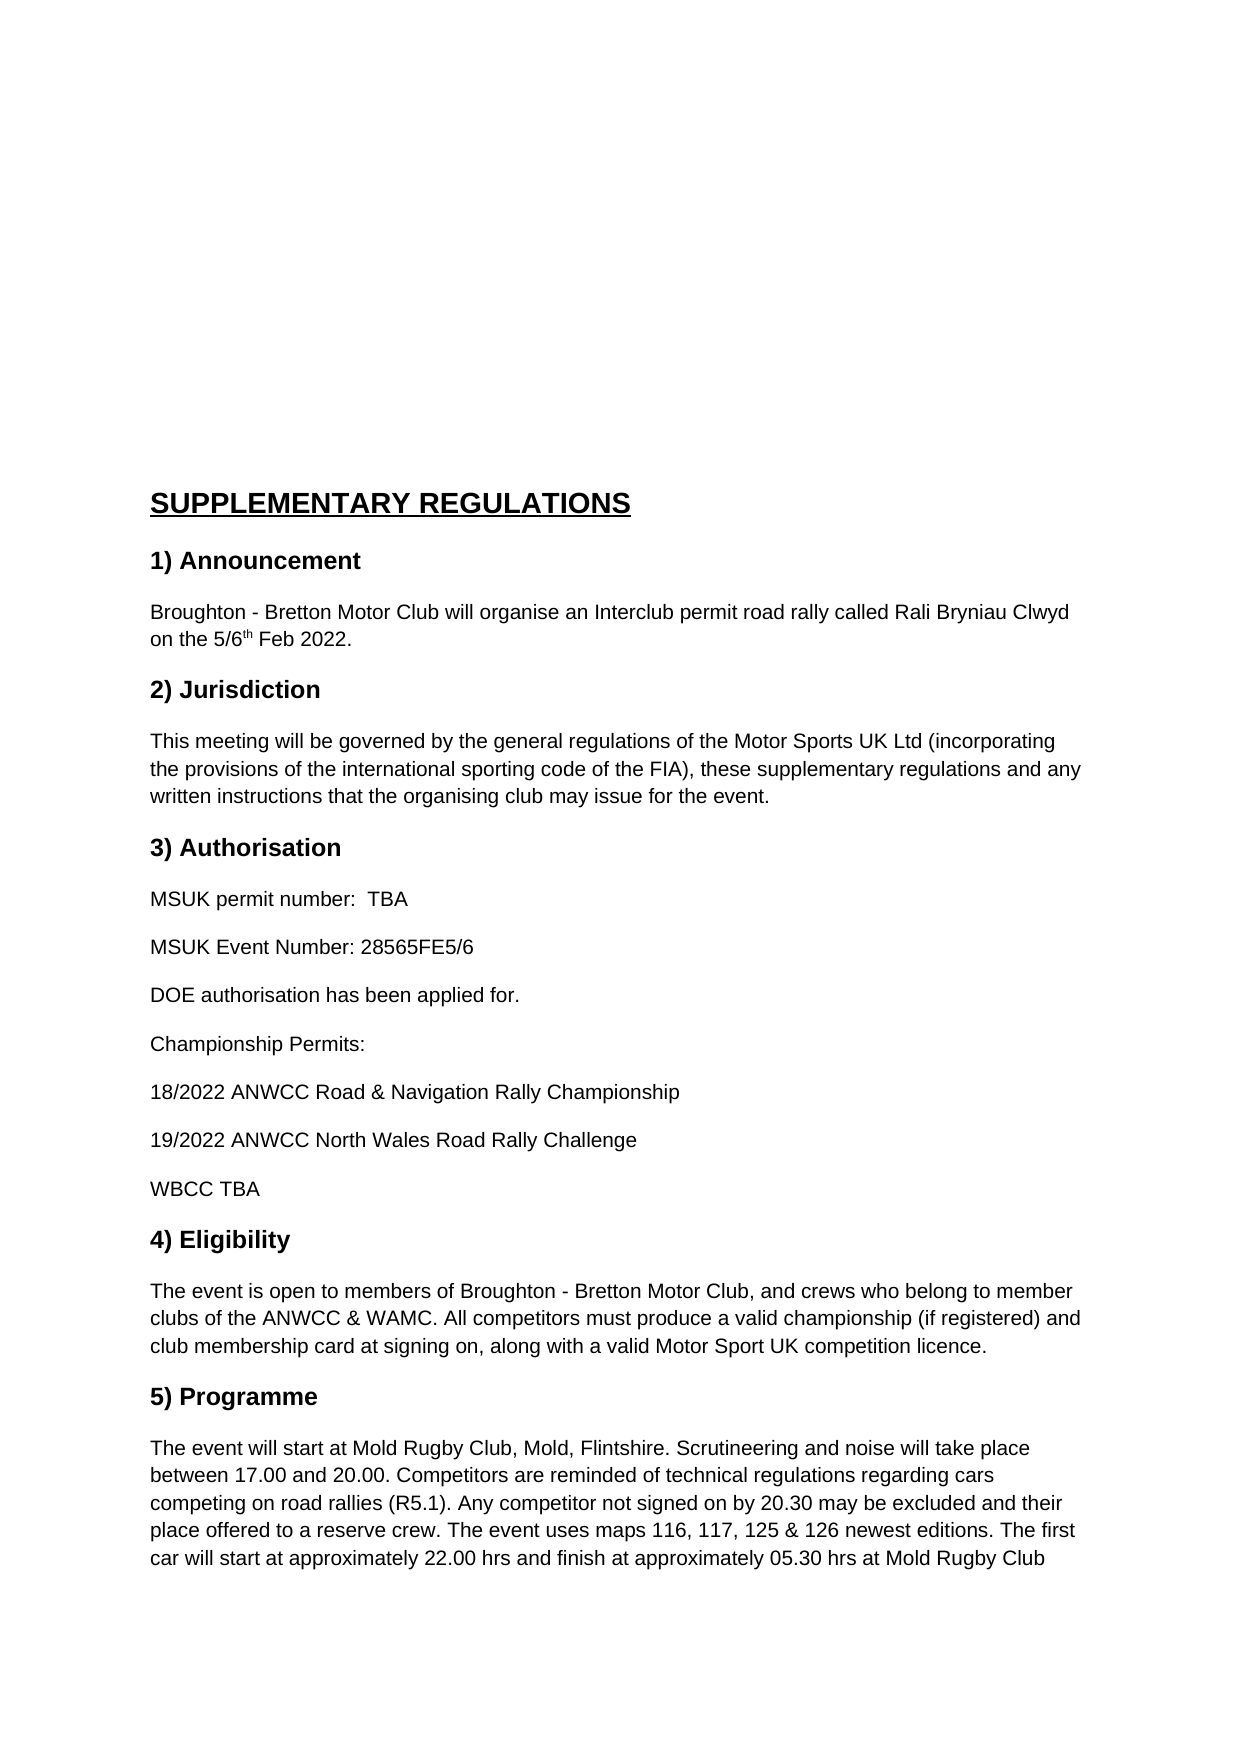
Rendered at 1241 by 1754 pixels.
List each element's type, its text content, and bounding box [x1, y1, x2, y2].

text 19/2022 ANWCC North Wales Road Rally Challenge [150, 1128, 1090, 1152]
text SUPPLEMENTARY REGULATIONS [150, 371, 1090, 520]
text Championship Permits: [150, 1031, 1090, 1055]
text DOE authorisation has been applied for. [150, 983, 1090, 1007]
text Broughton - Bretton Motor Club will organise an Interclub permit road rally called Rali Bryniau Clwyd on the 5/6th Feb 2022. [150, 599, 1090, 651]
text 2) Jurisdiction [150, 675, 1090, 704]
text The event is open to members of Broughton - Bretton Motor Club, and crews who belong to member clubs of the ANWCC & WAMC. All competitors must produce a valid championship (if registered) and club membership card at signing on, along with a valid Motor Sport UK competition licence. [150, 1278, 1090, 1357]
text 5) Programme [150, 1382, 1090, 1411]
text 18/2022 ANWCC Road & Navigation Rally Championship [150, 1080, 1090, 1104]
text This meeting will be governed by the general regulations of the Motor Sports UK Ltd (incorporating the provisions of the international sporting code of the FIA), these supplementary regulations and any written instructions that the organising club may issue for the event. [150, 729, 1090, 808]
text MSUK permit number: TBA [150, 886, 1090, 910]
text WBCC TBA [150, 1176, 1090, 1200]
text 4) Eligibility [150, 1225, 1090, 1253]
text 3) Authorisation [150, 832, 1090, 861]
text 1) Announcement [150, 546, 1090, 574]
text MSUK Event Number: 28565FE5/6 [150, 935, 1090, 959]
text The event will start at Mold Rugby Club, Mold, Flintshire. Scrutineering and noise will take place between 17.00 and 20.00. Competitors are reminded of technical regulations regarding cars competing on road rallies (R5.1). Any competitor not signed on by 20.30 may be excluded and their place offered to a reserve crew. The event uses maps 116, 117, 125 & 126 newest editions. The first car will start at approximately 22.00 hrs and finish at approximately 05.30 hrs at Mold Rugby Club [150, 1436, 1090, 1570]
